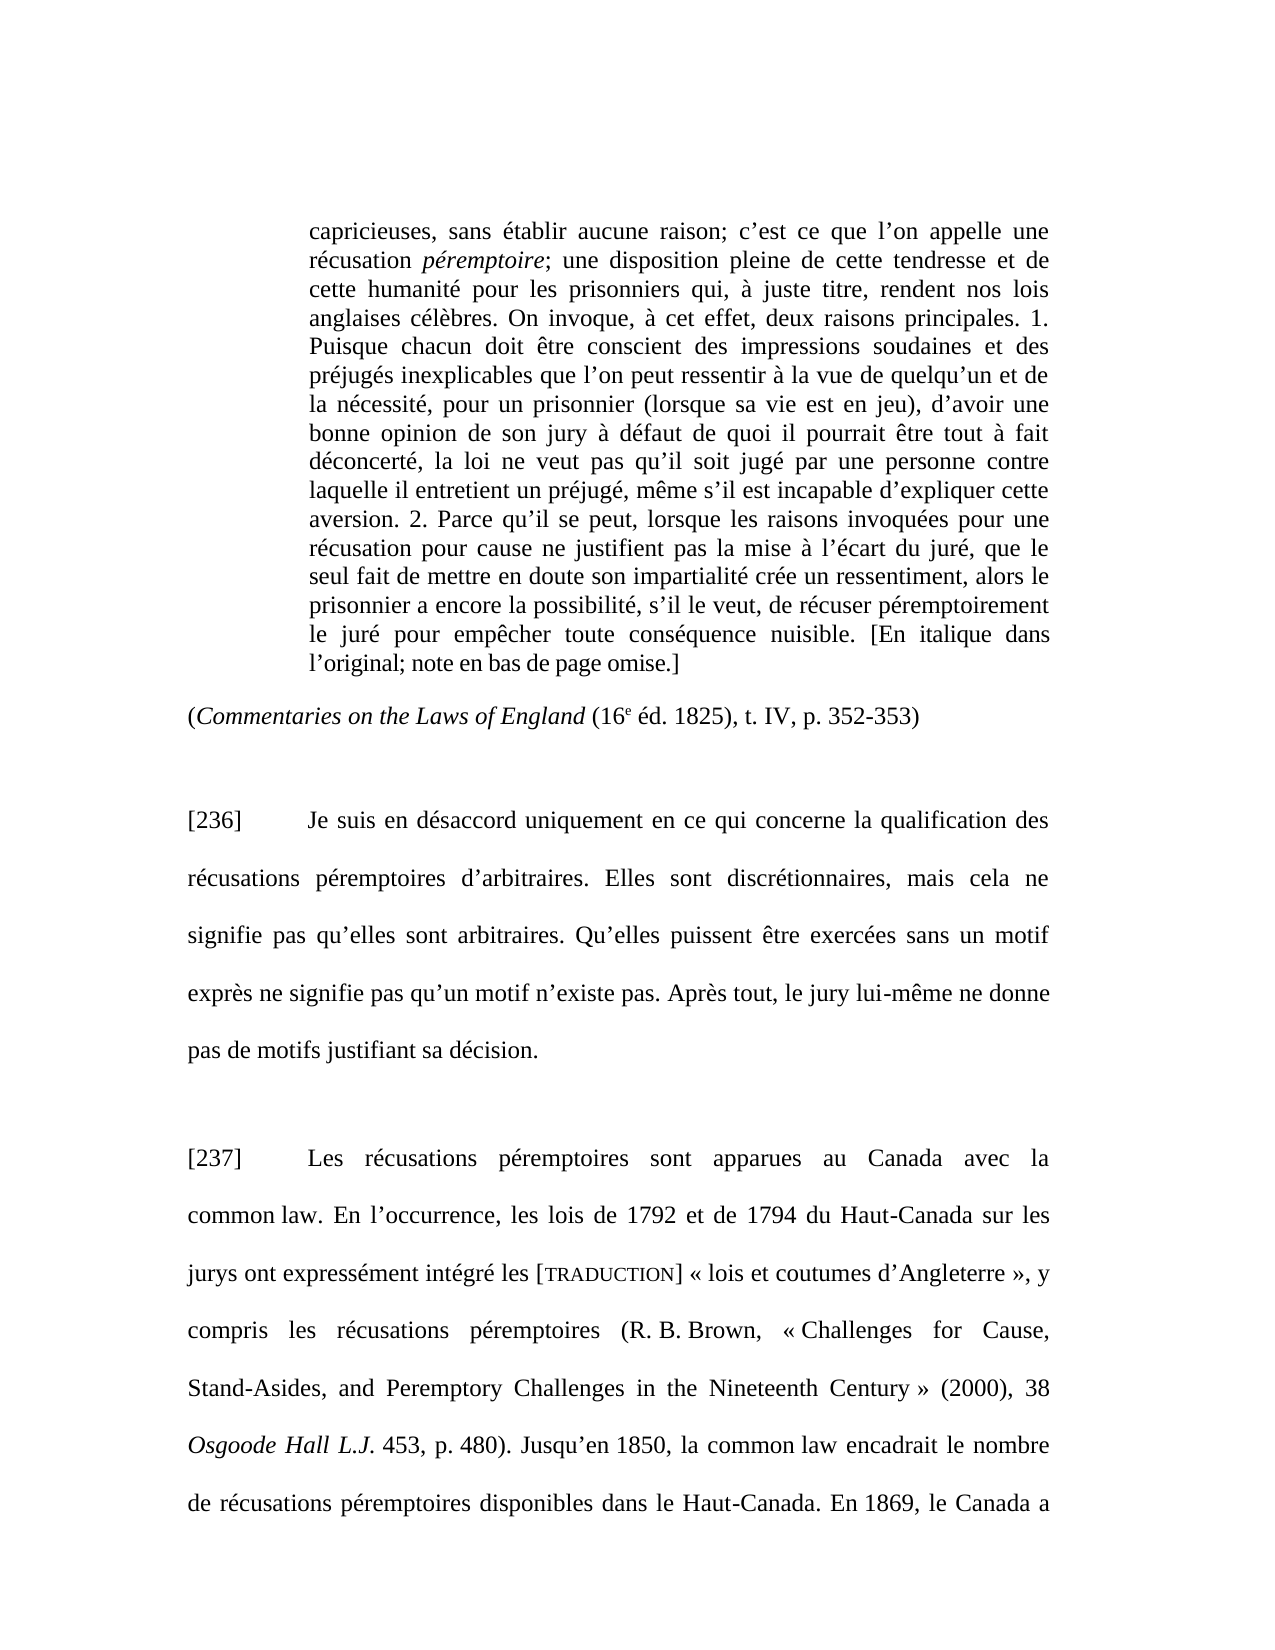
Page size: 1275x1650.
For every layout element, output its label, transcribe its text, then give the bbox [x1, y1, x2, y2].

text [187, 1143, 1050, 1516]
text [262, 216, 1050, 676]
text (Commentaries on the Laws of England (16e éd. 1825), t. IV, p. 352-353) [187, 701, 1050, 730]
text Je suis en désaccord uniquement en ce qui concerne la qualification des récusations péremptoires d’arbitraires. Elles sont discrétionnaires, mais cela ne signifie pas qu’elles sont arbitraires. Qu’elles puissent être exercées sans un motif exprès ne signifie pas qu’un motif n’existe pas. Après tout, le jury lui-même ne donne pas de motifs justifiant sa décision. [187, 805, 1050, 1064]
